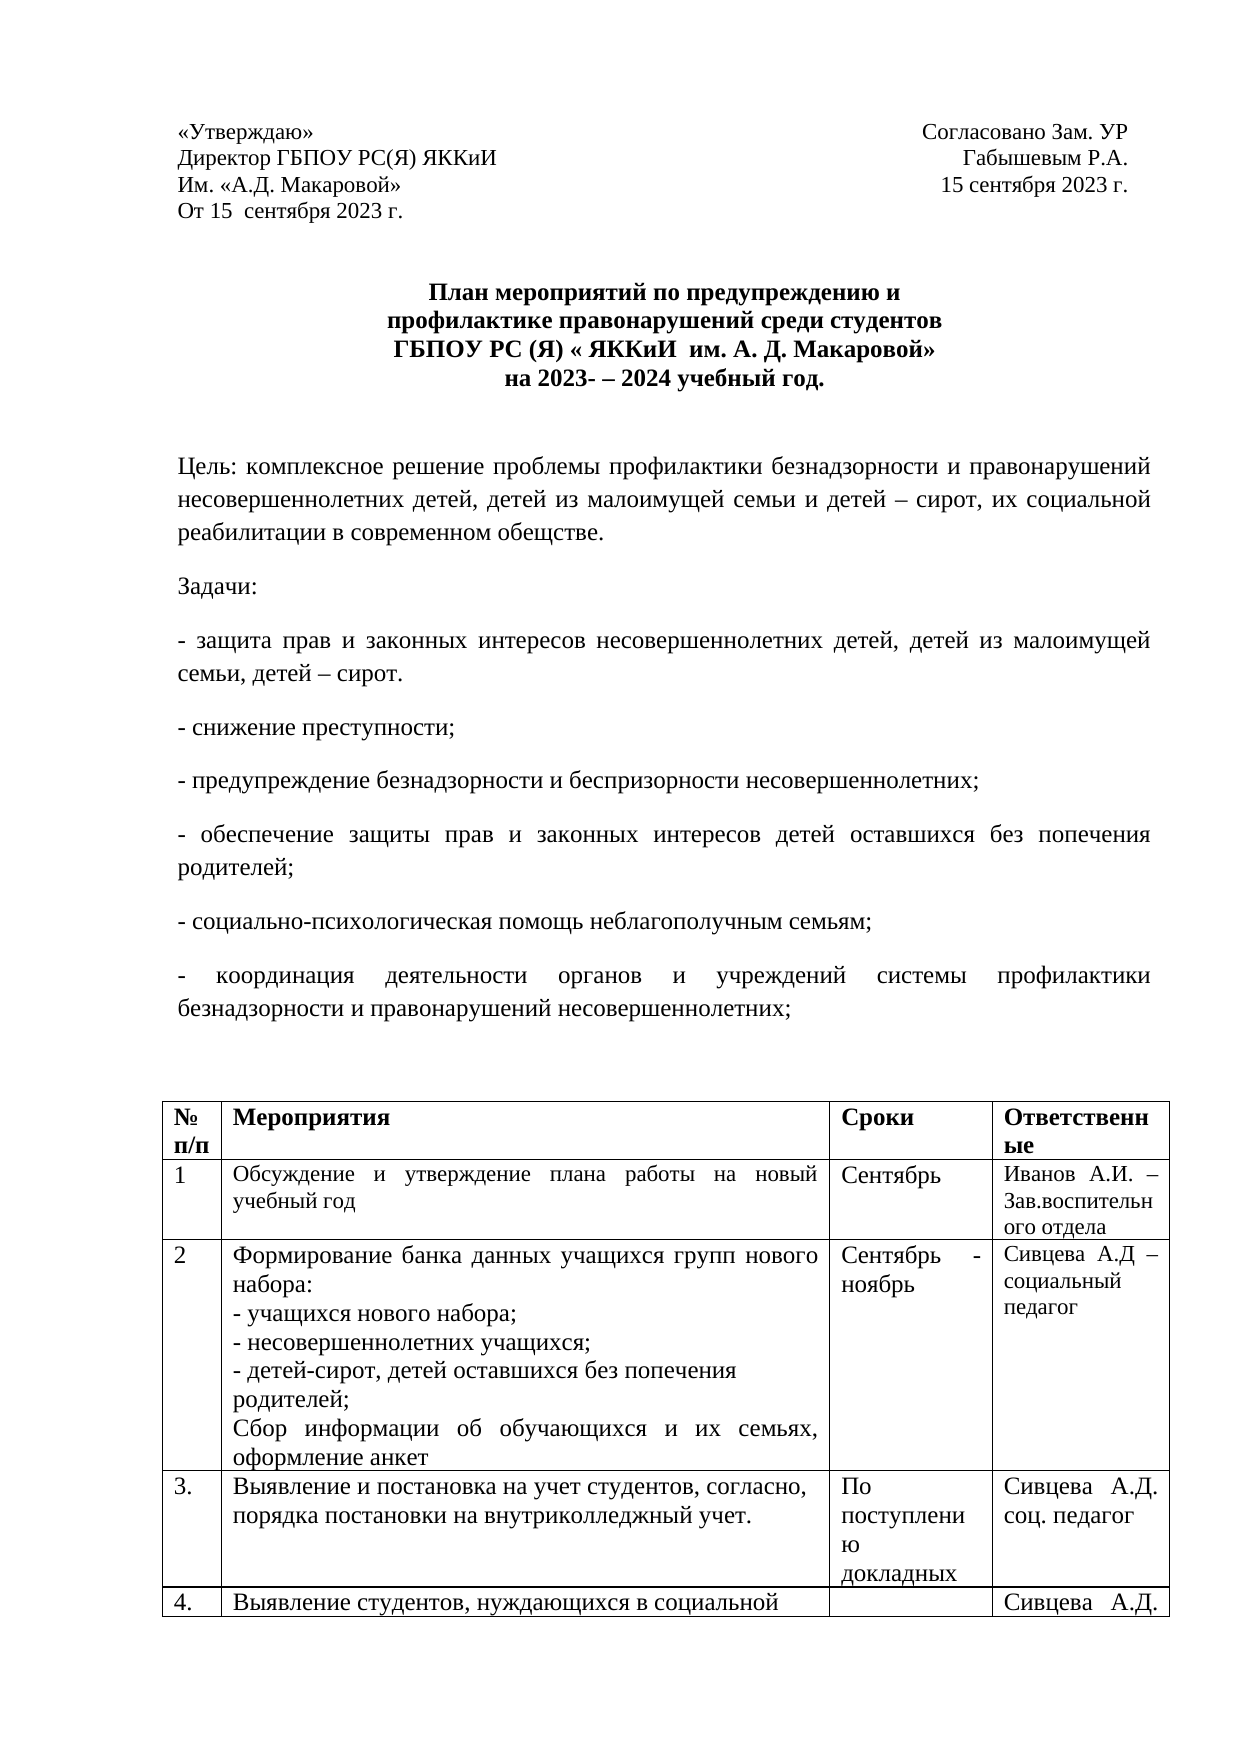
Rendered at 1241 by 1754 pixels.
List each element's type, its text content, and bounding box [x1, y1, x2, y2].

table_cell Сентябрь [830, 1160, 992, 1239]
table_cell Формирование банка данных учащихся групп нового набора: - учащихся нового набора; - несовершеннолетних учащихся; - детей-сирот, детей оставшихся без попечения родителей; Сбор информации об обучающихся и их семьях, оформление анкет [222, 1240, 829, 1470]
table_header Мероприятия [222, 1102, 829, 1159]
table_cell 4. [163, 1588, 221, 1616]
table_cell Выявление и постановка на учет студентов, согласно, порядка постановки на внутриколледжный учет. [222, 1471, 829, 1586]
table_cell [222, 1588, 829, 1616]
text - защита прав и законных интересов несовершеннолетних детей, детей из малоимущей семьи, детей – сирот. [177, 625, 1152, 686]
table_cell 2 [163, 1240, 221, 1470]
text План мероприятий по предупреждению и [177, 277, 1152, 305]
table_header №п/п [163, 1102, 221, 1159]
text - координация деятельности органов и учреждений системы профилактики безнадзорности и правонарушений несовершеннолетних; [177, 960, 1152, 1022]
text на 2023- – 2024 учебный год. [177, 363, 1152, 392]
text Задачи: [177, 571, 1152, 599]
text ГБПОУ РС (Я) « ЯККиИ им. А. Д. Макаровой» [177, 334, 1152, 363]
text профилактике правонарушений среди студентов [177, 305, 1152, 334]
text - социально-психологическая помощь неблагополучным семьям; [177, 906, 1152, 935]
table_header «Утверждаю» Директор ГБПОУ РС(Я) ЯККиИ Им. «А.Д. Макаровой» От 15 сентября 2023 г. [166, 118, 653, 223]
table_cell 3. [163, 1471, 221, 1586]
text Цель: комплексное решение проблемы профилактики безнадзорности и правонарушений несовершеннолетних детей, детей из малоимущей семьи и детей – сирот, их социальной реабилитации в современном обещстве. [177, 451, 1152, 546]
table_header Согласовано Зам. УР Габышевым Р.А. 15 сентября 2023 г. [653, 118, 1139, 223]
table_cell Сивцева А.Д. соц. педагог [993, 1471, 1169, 1586]
table_cell По поступлению докладных [830, 1471, 992, 1586]
table_cell Сентябрь - ноябрь [830, 1240, 992, 1470]
table_header Сроки [830, 1102, 992, 1159]
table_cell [993, 1588, 1169, 1616]
table_cell Иванов А.И. – Зав.воспительного отдела [993, 1160, 1169, 1239]
text - обеспечение защиты прав и законных интересов детей оставшихся без попечения родителей; [177, 819, 1152, 881]
table_cell Обсуждение и утверждение плана работы на новый учебный год [222, 1160, 829, 1239]
table_cell 1 [163, 1160, 221, 1239]
text - снижение преступности; [177, 712, 1152, 740]
table_header Ответственные [993, 1102, 1169, 1159]
table_cell Сивцева А.Д – социальный педагог [993, 1240, 1169, 1470]
table_cell [830, 1588, 992, 1616]
text - предупреждение безнадзорности и беспризорности несовершеннолетних; [177, 765, 1152, 794]
